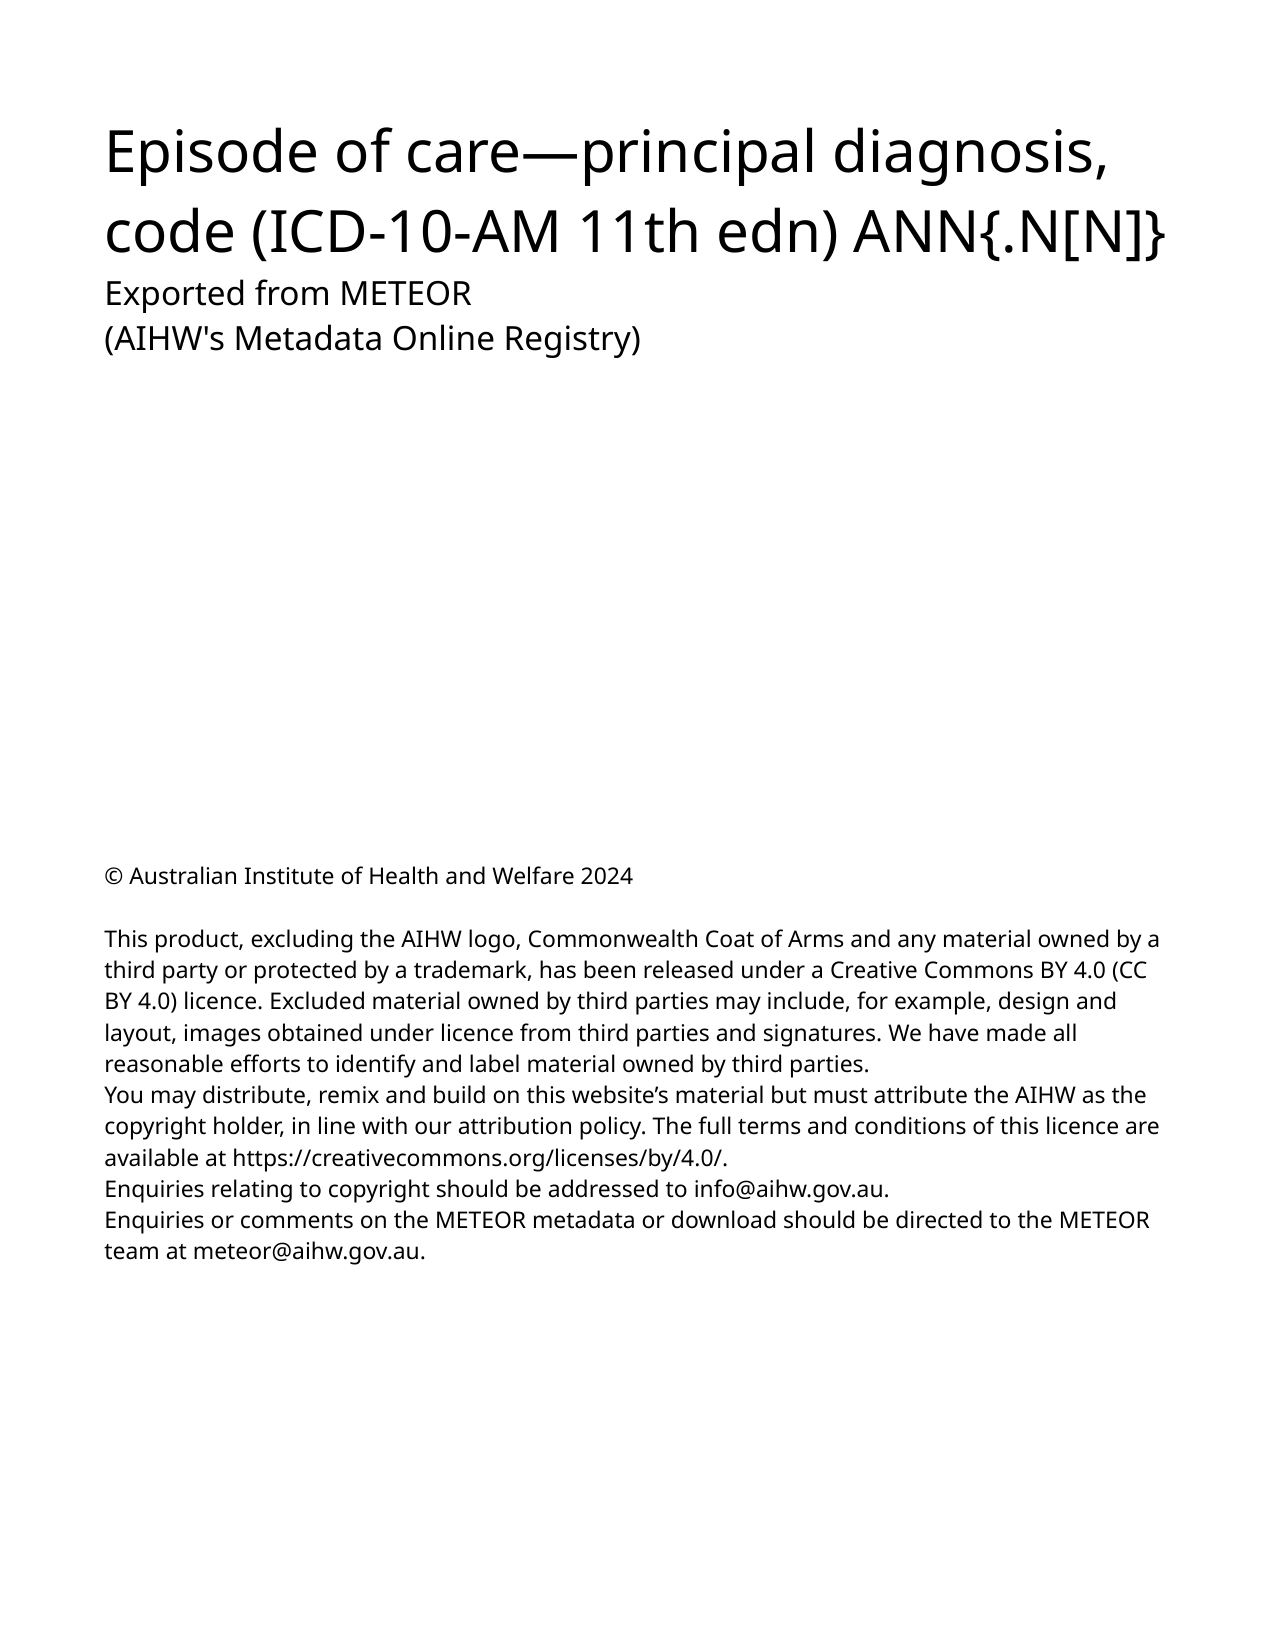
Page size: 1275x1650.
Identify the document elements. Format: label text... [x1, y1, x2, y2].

text Enquiries or comments on the METEOR metadata or download should be directed to the METEOR team at meteor@aihw.gov.au. [104, 1204, 1171, 1266]
text This product, excluding the AIHW logo, Commonwealth Coat of Arms and any material owned by a third party or protected by a trademark, has been released under a Creative Commons BY 4.0 (CC BY 4.0) licence. Excluded material owned by third parties may include, for example, design and layout, images obtained under licence from third parties and signatures. We have made all reasonable efforts to identify and label material owned by third parties. [104, 923, 1171, 1079]
subtitle Exported from METEOR [104, 269, 1171, 315]
text Enquiries relating to copyright should be addressed to info@aihw.gov.au. [104, 1173, 1171, 1204]
title Episode of care—principal diagnosis, code (ICD-10-AM 11th edn) ANN{.N[N]} [104, 110, 1171, 269]
text You may distribute, remix and build on this website’s material but must attribute the AIHW as the copyright holder, in line with our attribution policy. The full terms and conditions of this licence are available at https://creativecommons.org/licenses/by/4.0/. [104, 1079, 1171, 1173]
subtitle (AIHW's Metadata Online Registry) [104, 315, 1171, 360]
text © Australian Institute of Health and Welfare 2024 [104, 860, 1171, 891]
